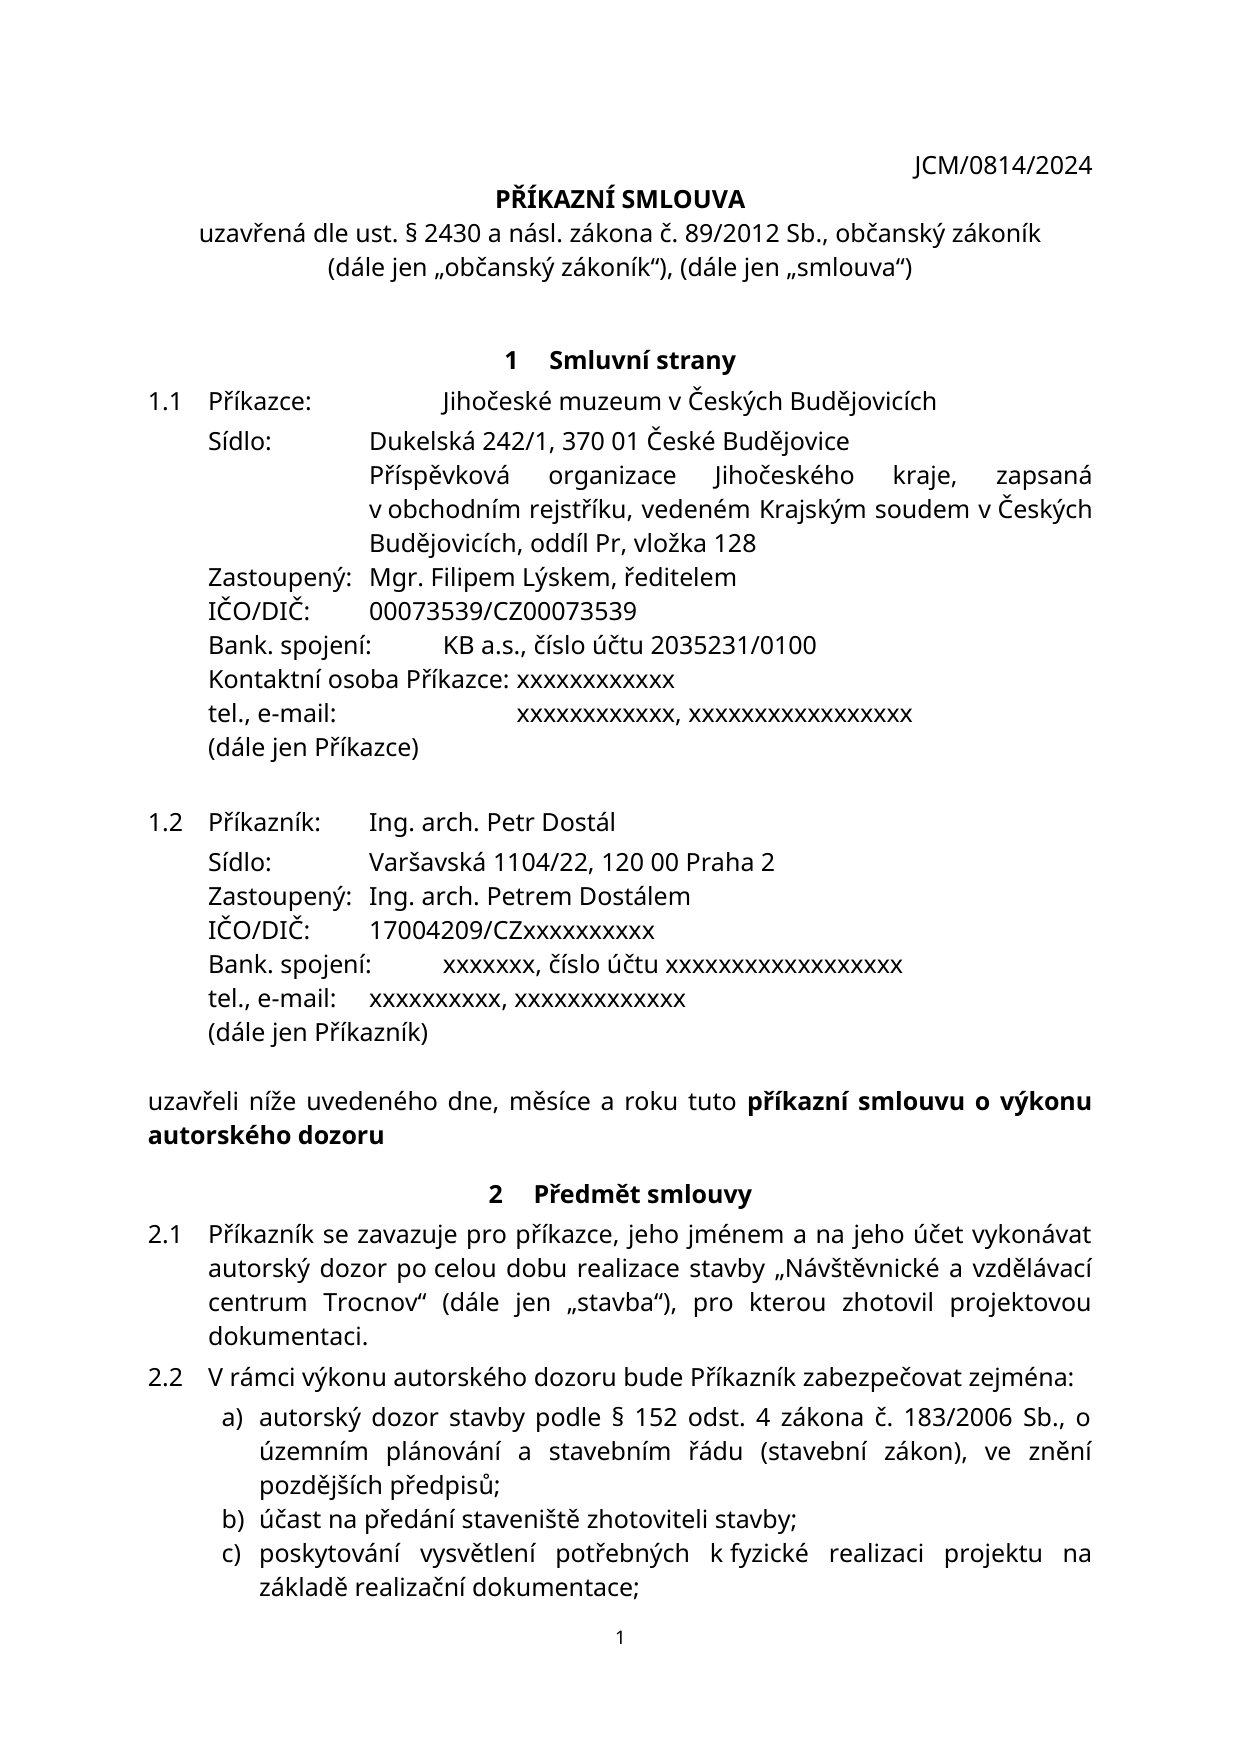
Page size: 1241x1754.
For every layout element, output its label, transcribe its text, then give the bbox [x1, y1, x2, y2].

text uzavřená dle ust. § 2430 a násl. zákona č. 89/2012 Sb., občanský zákoník [148, 216, 1093, 250]
list autorský dozor stavby podle § 152 odst. 4 zákona č. 183/2006 Sb., o územním plánování a stavebním řádu (stavební zákon), ve znění pozdějších předpisů; [221, 1399, 1093, 1502]
subtitle Předmět smlouvy [148, 1176, 1093, 1210]
subtitle tel., e-mail: xxxxxxxxxx, xxxxxxxxxxxxx [208, 981, 1093, 1015]
subtitle Sídlo: Varšavská 1104/22, 120 00 Praha 2 [208, 845, 1093, 879]
subtitle Zastoupený: Mgr. Filipem Lýskem, ředitelem [208, 560, 1093, 594]
subtitle Smluvní strany [148, 343, 1093, 377]
subtitle Bank. spojení: xxxxxxx, číslo účtu xxxxxxxxxxxxxxxxxx [208, 947, 1093, 981]
subtitle Bank. spojení: KB a.s., číslo účtu 2035231/0100 [208, 628, 1093, 662]
list účast na předání staveniště zhotoviteli stavby; [221, 1502, 1093, 1536]
subtitle Příkazník se zavazuje pro příkazce, jeho jménem a na jeho účet vykonávat autorský dozor po celou dobu realizace stavby „Návštěvnické a vzdělávací centrum Trocnov“ (dále jen „stavba“), pro kterou zhotovil projektovou dokumentaci. [148, 1217, 1093, 1353]
text PŘÍKAZNÍ SMLOUVA [148, 182, 1093, 216]
subtitle Příkazce: Jihočeské muzeum v Českých Budějovicích [148, 383, 1093, 417]
list Příspěvková organizace Jihočeského kraje, zapsaná v obchodním rejstříku, vedeném Krajským soudem v Českých Budějovicích, oddíl Pr, vložka 128 [369, 458, 1093, 560]
list Sídlo: Dukelská 242/1, 370 01 České Budějovice [185, 423, 1093, 458]
subtitle tel., e-mail: xxxxxxxxxxxx, xxxxxxxxxxxxxxxxx [208, 696, 1093, 730]
subtitle Příkazník: Ing. arch. Petr Dostál [148, 804, 1093, 838]
text JCM/0814/2024 [148, 148, 1093, 182]
subtitle Zastoupený: Ing. arch. Petrem Dostálem [208, 879, 1093, 913]
subtitle (dále jen Příkazník) [208, 1015, 1093, 1049]
subtitle V rámci výkonu autorského dozoru bude Příkazník zabezpečovat zejména: [148, 1359, 1093, 1393]
subtitle IČO/DIČ: 00073539/CZ00073539 [208, 594, 1093, 628]
text uzavřeli níže uvedeného dne, měsíce a roku tuto příkazní smlouvu o výkonu autorského dozoru [148, 1083, 1093, 1151]
subtitle (dále jen Příkazce) [208, 730, 1093, 764]
list poskytování vysvětlení potřebných k fyzické realizaci projektu na základě realizační dokumentace; [221, 1536, 1093, 1604]
subtitle IČO/DIČ: 17004209/CZxxxxxxxxxx [208, 913, 1093, 947]
text (dále jen „občanský zákoník“), (dále jen „smlouva“) [148, 250, 1093, 284]
subtitle Kontaktní osoba Příkazce: xxxxxxxxxxxx [208, 662, 1093, 696]
